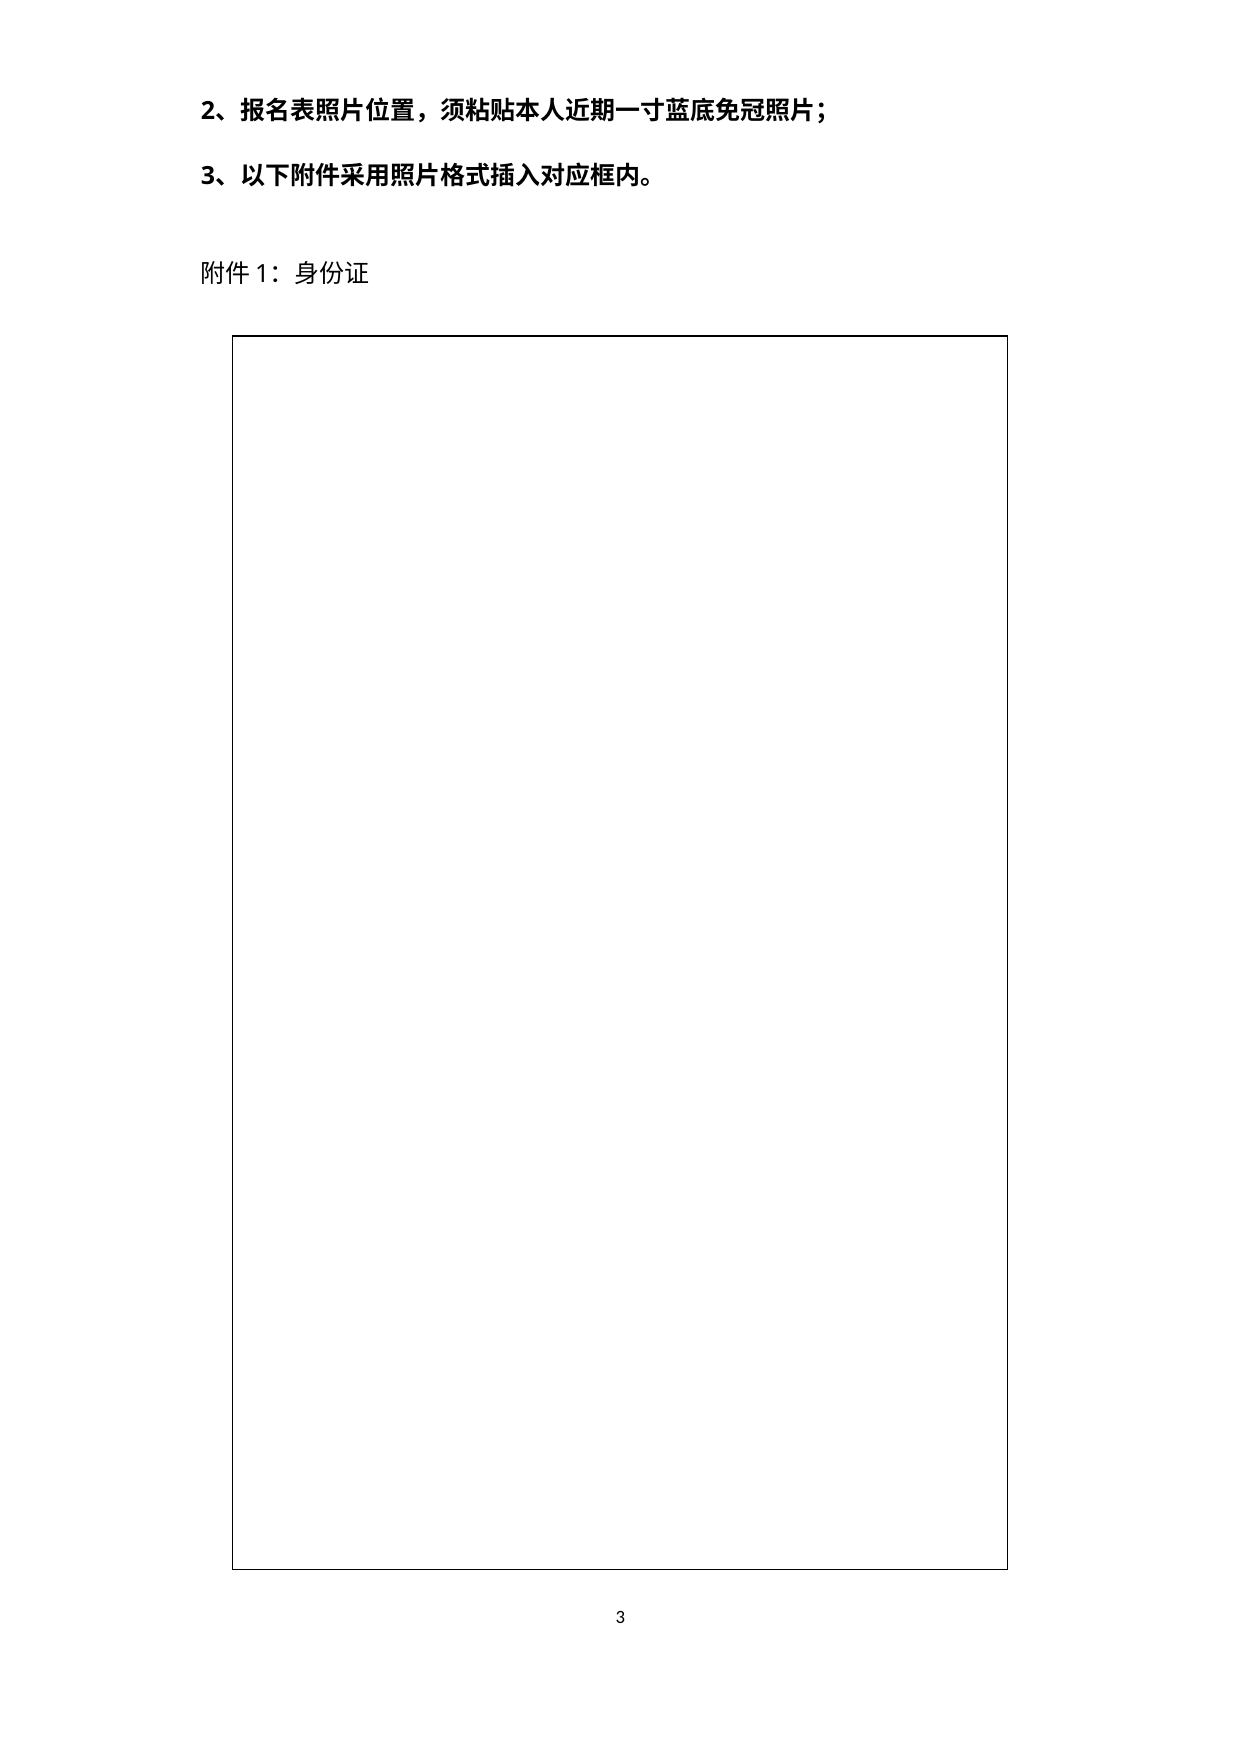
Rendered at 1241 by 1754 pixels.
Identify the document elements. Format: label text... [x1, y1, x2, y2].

text 2、报名表照片位置，须粘贴本人近期一寸蓝底免冠照片； [75, 76, 1165, 141]
text 3、以下附件采用照片格式插入对应框内。 [75, 141, 1165, 206]
text 附件1：身份证 [75, 239, 1165, 304]
